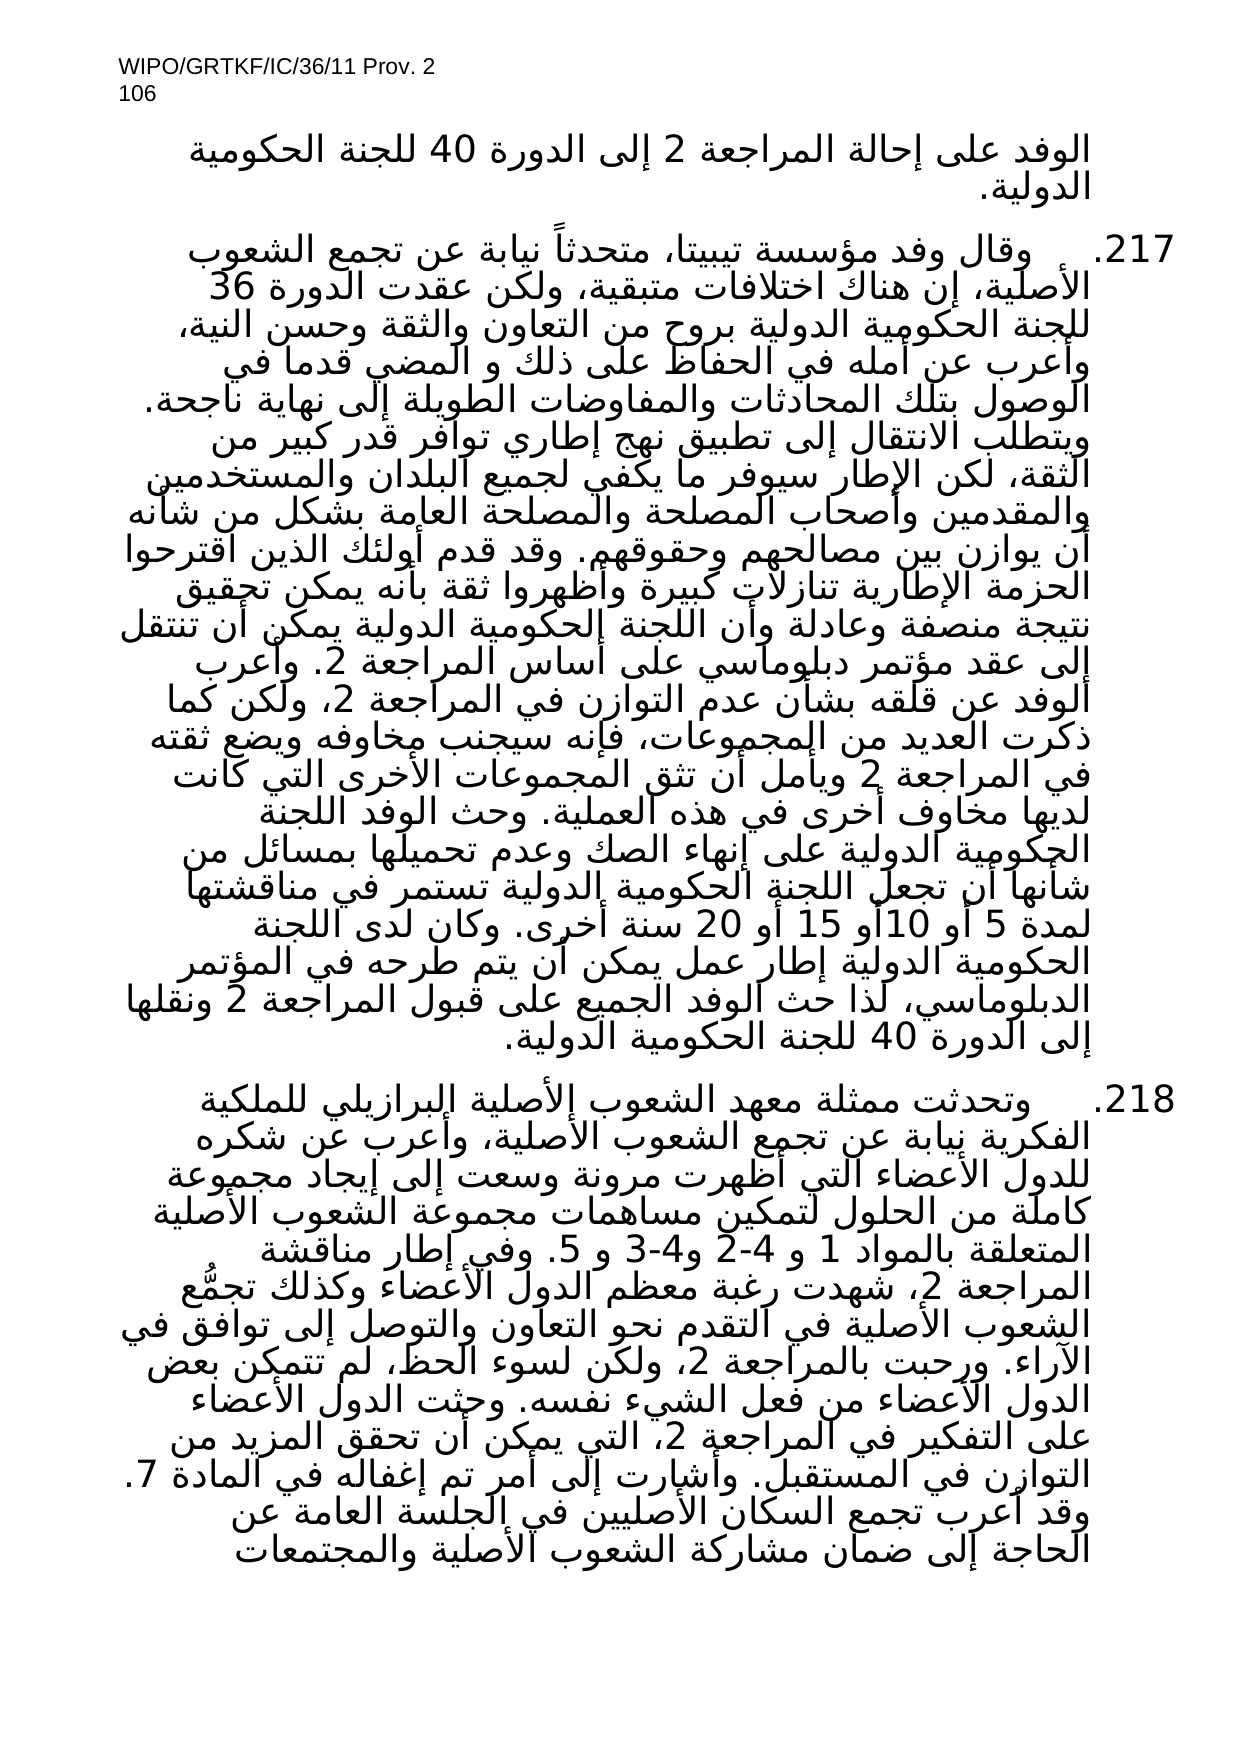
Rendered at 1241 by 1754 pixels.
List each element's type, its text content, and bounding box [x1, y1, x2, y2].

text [118, 132, 1092, 207]
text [118, 1082, 1092, 1570]
text وقال وفد مؤسسة تيبيتا، متحدثاً نيابة عن تجمع الشعوب الأصلية، إن هناك اختلافات متبقية، ولكن عقدت الدورة 36 للجنة الحكومية الدولية بروح من التعاون والثقة وحسن النية، وأعرب عن أمله في الحفاظ على ذلك و المضي قدما في الوصول بتلك المحادثات والمفاوضات الطويلة إلى نهاية ناجحة. ويتطلب الانتقال إلى تطبيق نهج إطاري توافر قدر كبير من الثقة، لكن الإطار سيوفر ما يكفي لجميع البلدان والمستخدمين والمقدمين وأصحاب المصلحة والمصلحة العامة بشكل من شأنه أن يوازن بين مصالحهم وحقوقهم. وقد قدم أولئك الذين اقترحوا الحزمة الإطارية تنازلات كبيرة وأظهروا ثقة بأنه يمكن تحقيق نتيجة منصفة وعادلة وأن اللجنة الحكومية الدولية يمكن أن تنتقل إلى عقد مؤتمر دبلوماسي على أساس المراجعة 2. وأعرب الوفد عن قلقه بشأن عدم التوازن في المراجعة 2، ولكن كما ذكرت العديد من المجموعات، فإنه سيجنب مخاوفه ويضع ثقته في المراجعة 2 ويأمل أن تثق المجموعات الأخرى التي كانت لديها مخاوف أخرى في هذه العملية. وحث الوفد اللجنة الحكومية الدولية على إنهاء الصك وعدم تحميلها بمسائل من شأنها أن تجعل اللجنة الحكومية الدولية تستمر في مناقشتها لمدة 5 أو 10أو 15 أو 20 سنة أخرى. وكان لدى اللجنة الحكومية الدولية إطار عمل يمكن أن يتم طرحه في المؤتمر الدبلوماسي، لذا حث الوفد الجميع على قبول المراجعة 2 ونقلها إلى الدورة 40 للجنة الحكومية الدولية. [118, 232, 1092, 1057]
